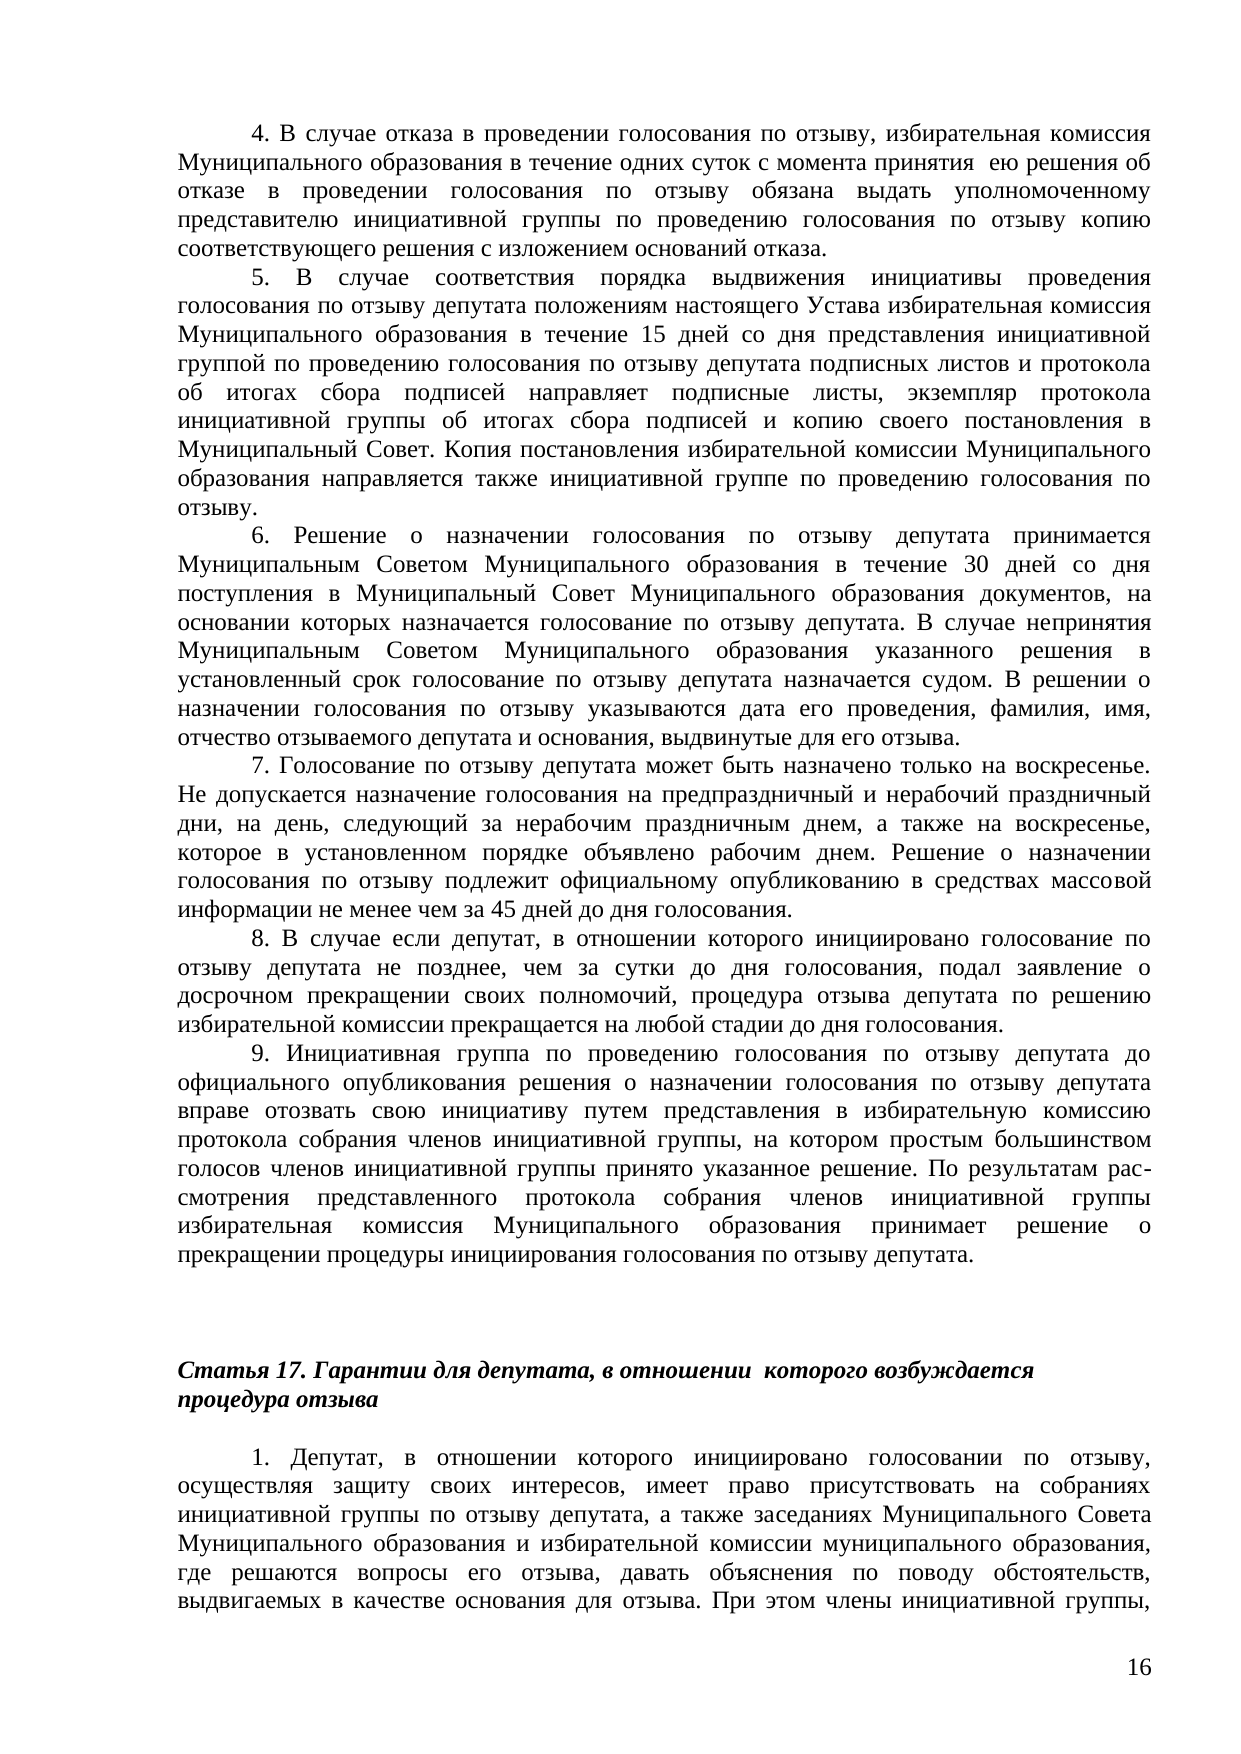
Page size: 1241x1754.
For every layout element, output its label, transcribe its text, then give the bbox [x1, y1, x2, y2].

text 4. В случае отказа в проведении голосования по отзыву, избирательная комиссия Муниципального образования в течение одних суток с момента принятия ею решения об отказе в проведении голосования по отзыву обязана выдать уполномоченному представителю инициативной группы по проведению голосования по отзыву копию соответствующего решения с изложением оснований отказа. [177, 118, 1152, 262]
text 6. Решение о назначении голосования по отзыву депутата принимается Муниципальным Советом Муниципального образования в течение 30 дней со дня поступления в Муниципальный Совет Муниципального образования документов, на основании которых назначается голосование по отзыву депутата. В случае непринятия Муниципальным Советом Муниципального образования указанного решения в установленный срок голосование по отзыву депутата назначается судом. В решении о назначении голосования по отзыву указываются дата его проведения, фамилия, имя, отчество отзываемого депутата и основания, выдвинутые для его отзыва. [177, 521, 1152, 751]
text 5. В случае соответствия порядка выдвижения инициативы проведения голосования по отзыву депутата положениям настоящего Устава избирательная комиссия Муниципального образования в течение 15 дней со дня представления инициативной группой по проведению голосования по отзыву депутата подписных листов и протокола об итогах сбора подписей направляет подписные листы, экземпляр протокола инициативной группы об итогах сбора подписей и копию своего постановления в Муниципальный Совет. Копия постановления избирательной комиссии Муниципального образования направляется также инициативной группе по проведению голосования по отзыву. [177, 262, 1152, 521]
text Статья 17. Гарантии для депутата, в отношении которого возбуждается процедура отзыва [177, 1355, 1152, 1413]
text 8. В случае если депутат, в отношении которого инициировано голосование по отзыву депутата не позднее, чем за сутки до дня голосования, подал заявление о досрочном прекращении своих полномочий, процедура отзыва депутата по решению избирательной комиссии прекращается на любой стадии до дня голосования. [177, 923, 1152, 1038]
text 7. Голосование по отзыву депутата может быть назначено только на воскресенье. Не допускается назначение голосования на предпраздничный и нерабочий праздничный дни, на день, следующий за нерабочим праздничным днем, а также на воскресенье, которое в установленном порядке объявлено рабочим днем. Решение о назначении голосования по отзыву подлежит официальному опубликованию в средствах массовой информации не менее чем за 45 дней до дня голосования. [177, 751, 1152, 923]
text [177, 1442, 1152, 1614]
text 9. Инициативная группа по проведению голосования по отзыву депутата до официального опубликования решения о назначении голосования по отзыву депутата вправе отозвать свою инициативу путем представления в избирательную комиссию протокола собрания членов инициативной группы, на котором простым большинством голосов членов инициативной группы принято указанное решение. По результатам рассмотрения представленного протокола собрания членов инициативной группы избирательная комиссия Муниципального образования принимает решение о прекращении процедуры инициирования голосования по отзыву депутата. [177, 1038, 1152, 1268]
